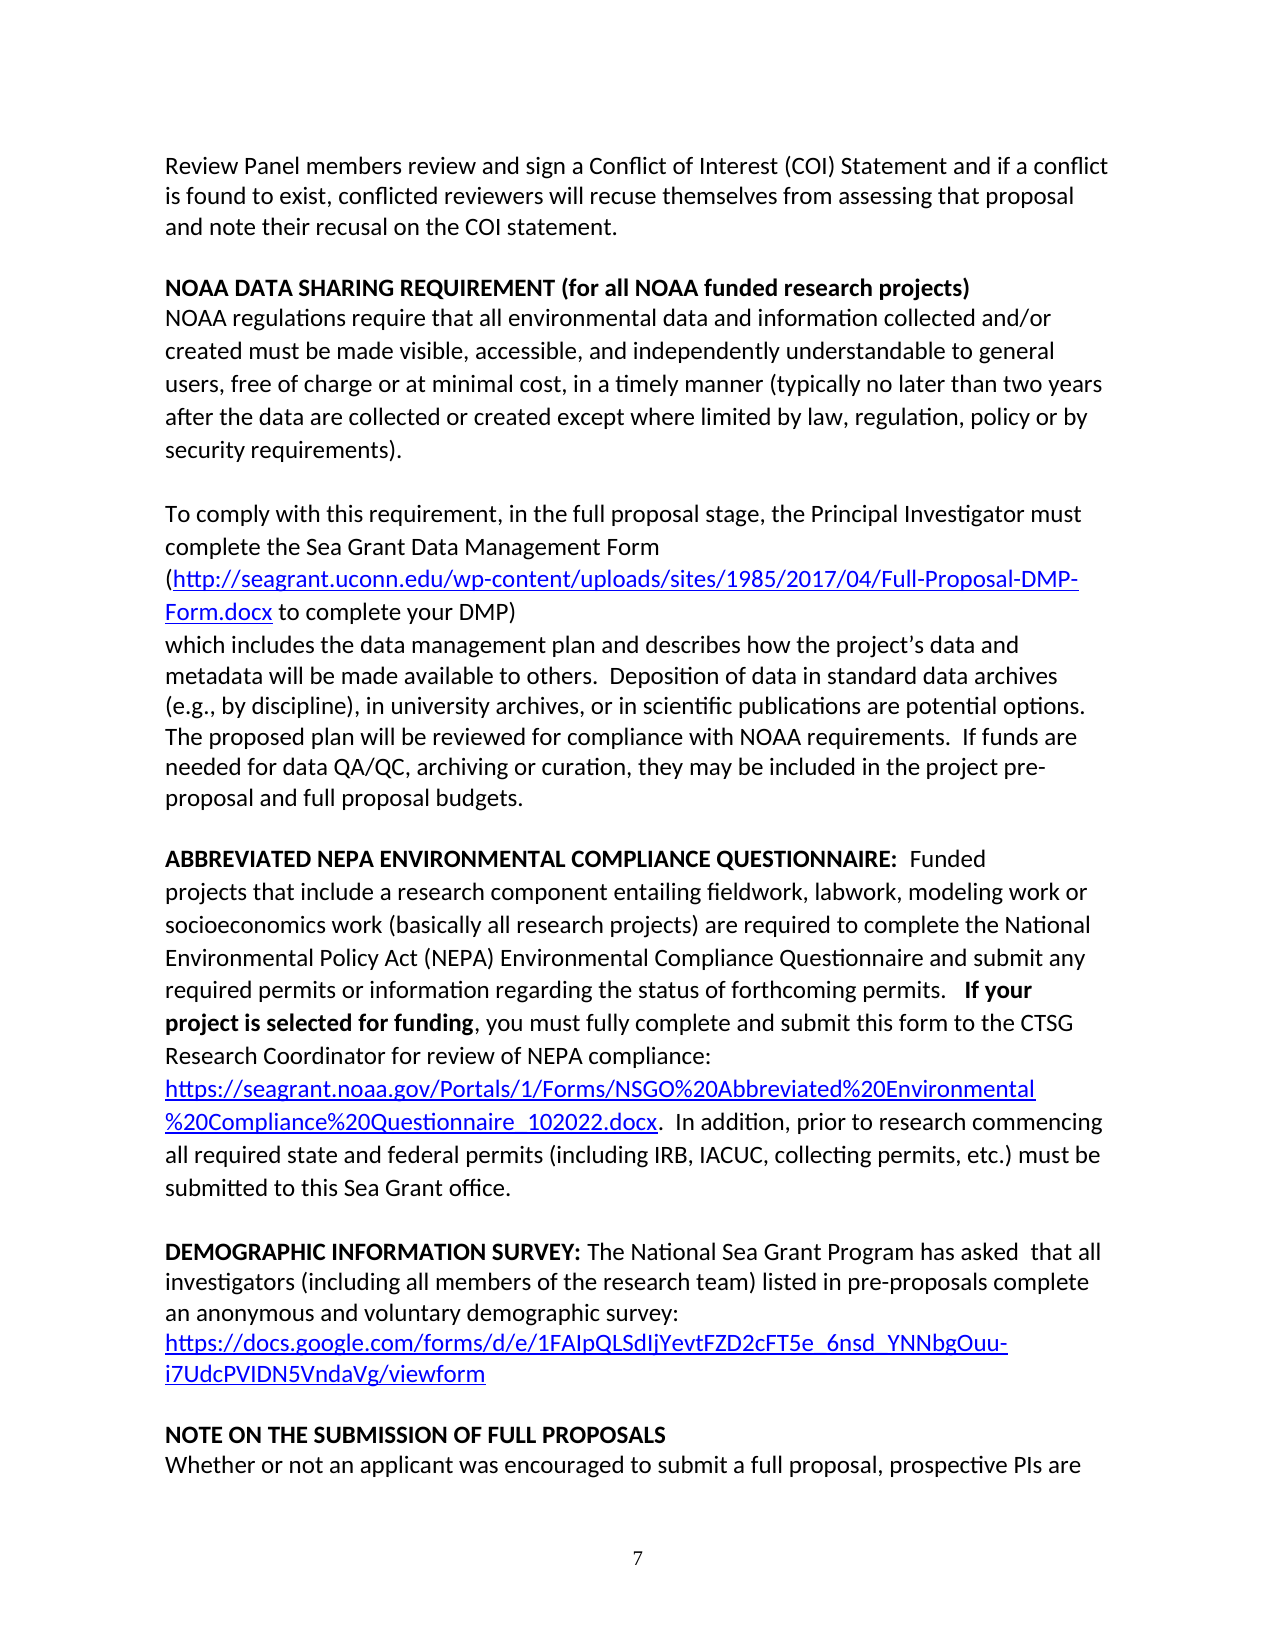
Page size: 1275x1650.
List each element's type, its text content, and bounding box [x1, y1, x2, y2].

text NOAA regulations require that all environmental data and information collected and/or created must be made visible, accessible, and independently understandable to general users, free of charge or at minimal cost, in a timely manner (typically no later than two years after the data are collected or created except where limited by law, regulation, policy or by security requirements). [165, 303, 1110, 465]
text which includes the data management plan and describes how the project’s data and metadata will be made available to others. Deposition of data in standard data archives (e.g., by discipline), in university archives, or in scientific publications are potential options. The proposed plan will be reviewed for compliance with NOAA requirements. If funds are needed for data QA/QC, archiving or curation, they may be included in the project pre-proposal and full proposal budgets. [165, 629, 1110, 812]
text To comply with this requirement, in the full proposal stage, the Principal Investigator must complete the Sea Grant Data Management Form (http://seagrant.uconn.edu/wp-content/uploads/sites/1985/2017/04/Full-Proposal-DMP-Form.docx to complete your DMP) [165, 498, 1110, 627]
text DEMOGRAPHIC INFORMATION SURVEY: The National Sea Grant Program has asked that all investigators (including all members of the research team) listed in pre-proposals complete an anonymous and voluntary demographic survey: https://docs.google.com/forms/d/e/1FAIpQLSdIjYevtFZD2cFT5e_6nsd_YNNbgOuu-i7UdcPVIDN5VndaVg/viewform [165, 1236, 1110, 1388]
text projects that include a research component entailing fieldwork, labwork, modeling work or socioeconomics work (basically all research projects) are required to complete the National Environmental Policy Act (NEPA) Environmental Compliance Questionnaire and submit any required permits or information regarding the status of forthcoming permits. If your project is selected for funding, you must fully complete and submit this form to the CTSG Research Coordinator for review of NEPA compliance: https://seagrant.noaa.gov/Portals/1/Forms/NSGO%20Abbreviated%20Environmental%20Compliance%20Questionnaire_102022.docx. In addition, prior to research commencing all required state and federal permits (including IRB, IACUC, collecting permits, etc.) must be submitted to this Sea Grant office. [165, 876, 1110, 1203]
text NOTE ON THE SUBMISSION OF FULL PROPOSALS [165, 1419, 1110, 1449]
text NOAA DATA SHARING REQUIREMENT (for all NOAA funded research projects) [165, 272, 1110, 303]
text ABBREVIATED NEPA ENVIRONMENTAL COMPLIANCE QUESTIONNAIRE: Funded [165, 843, 1110, 873]
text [165, 150, 1110, 242]
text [165, 1449, 1110, 1480]
